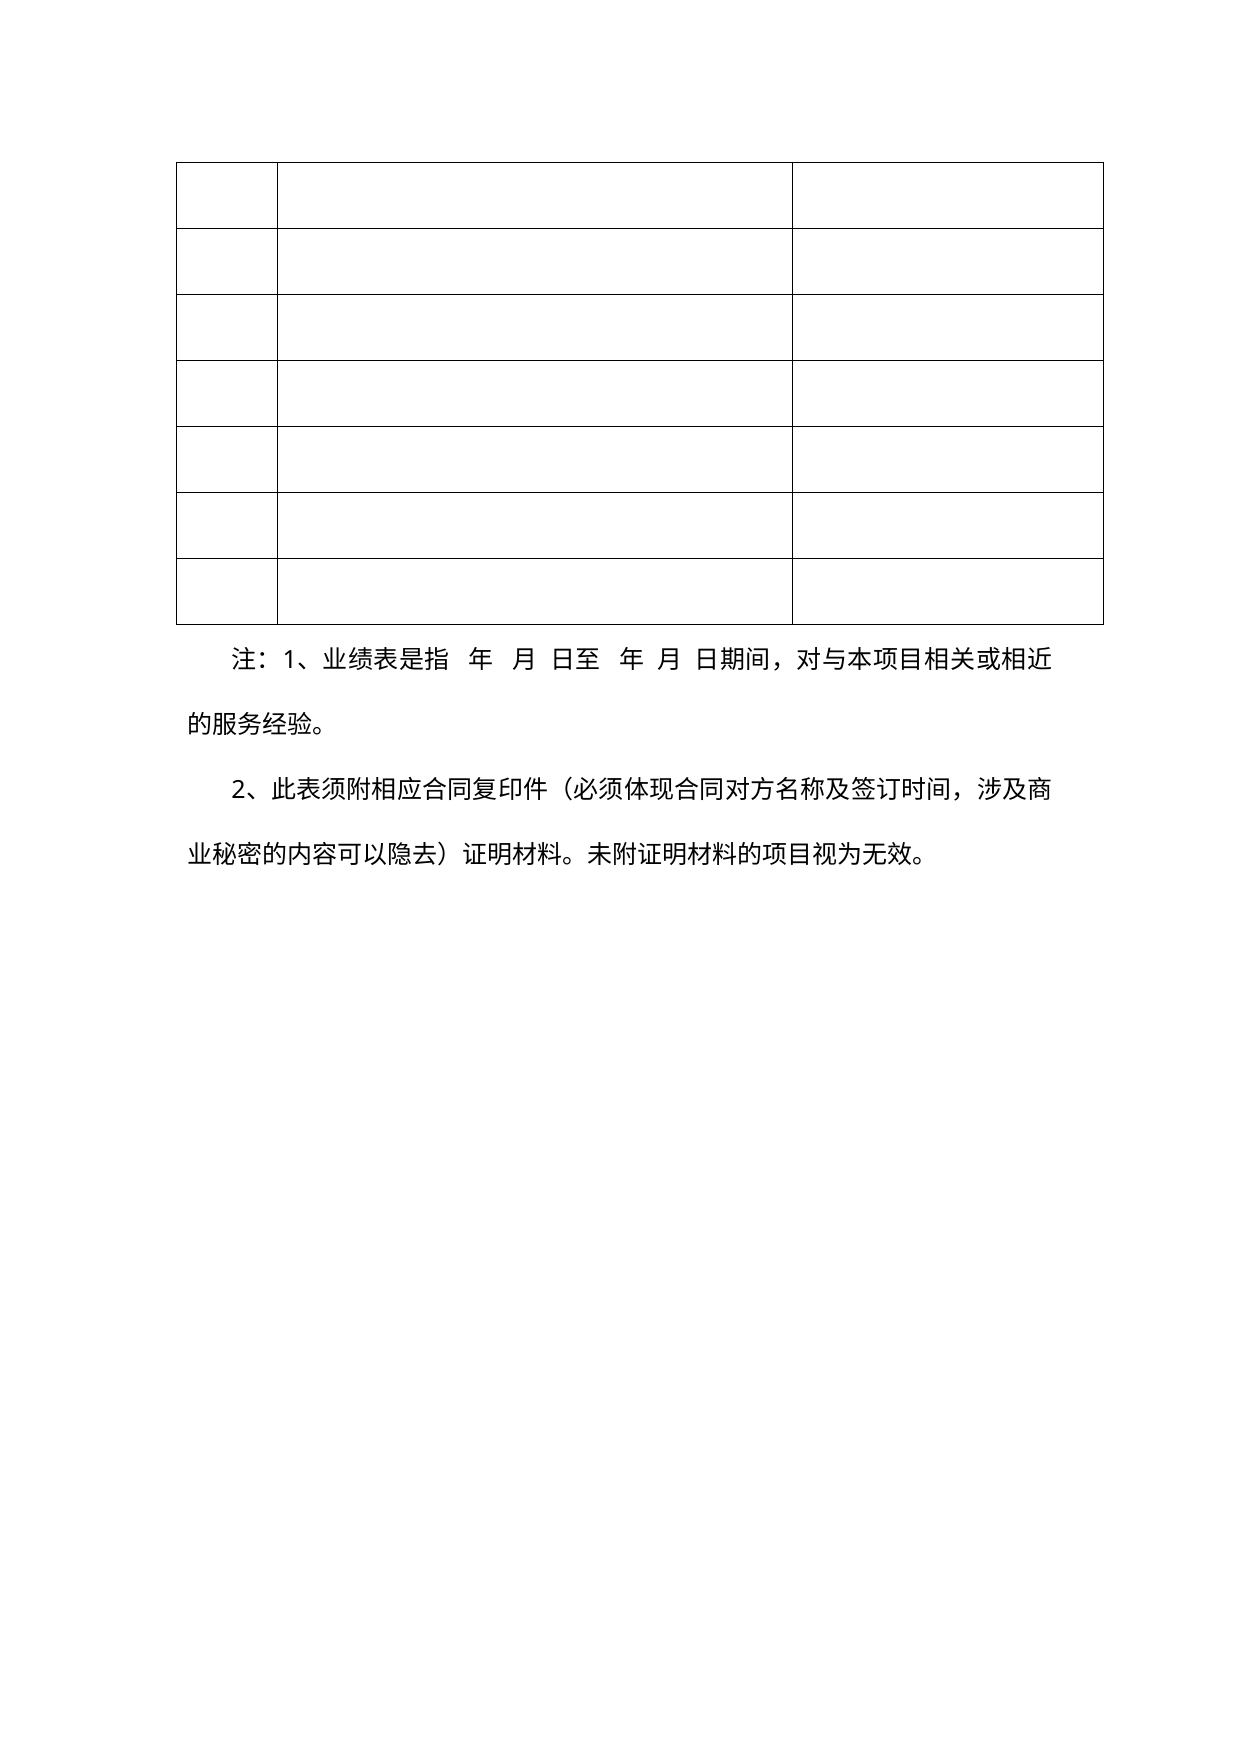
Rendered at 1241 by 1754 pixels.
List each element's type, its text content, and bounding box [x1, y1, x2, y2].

table_cell [278, 229, 792, 294]
text 2、此表须附相应合同复印件（必须体现合同对方名称及签订时间，涉及商业秘密的内容可以隐去）证明材料。未附证明材料的项目视为无效。 [187, 755, 1053, 885]
table_cell [793, 229, 1103, 294]
table_cell [278, 295, 792, 360]
table_cell [177, 163, 277, 228]
table_cell [177, 427, 277, 492]
table_cell [177, 295, 277, 360]
table_cell [278, 427, 792, 492]
table_cell [793, 427, 1103, 492]
table_cell [278, 163, 792, 228]
table_cell [793, 559, 1103, 624]
table_cell [793, 493, 1103, 558]
table_cell [278, 361, 792, 426]
table_cell [177, 229, 277, 294]
text 注：1、业绩表是指 年 月 日至 年 月 日期间，对与本项目相关或相近的服务经验。 [187, 625, 1053, 755]
table_cell [177, 493, 277, 558]
table_cell [793, 295, 1103, 360]
table_cell [177, 559, 277, 624]
table_cell [177, 361, 277, 426]
table_cell [278, 559, 792, 624]
table_cell [793, 163, 1103, 228]
table_cell [278, 493, 792, 558]
table_cell [793, 361, 1103, 426]
